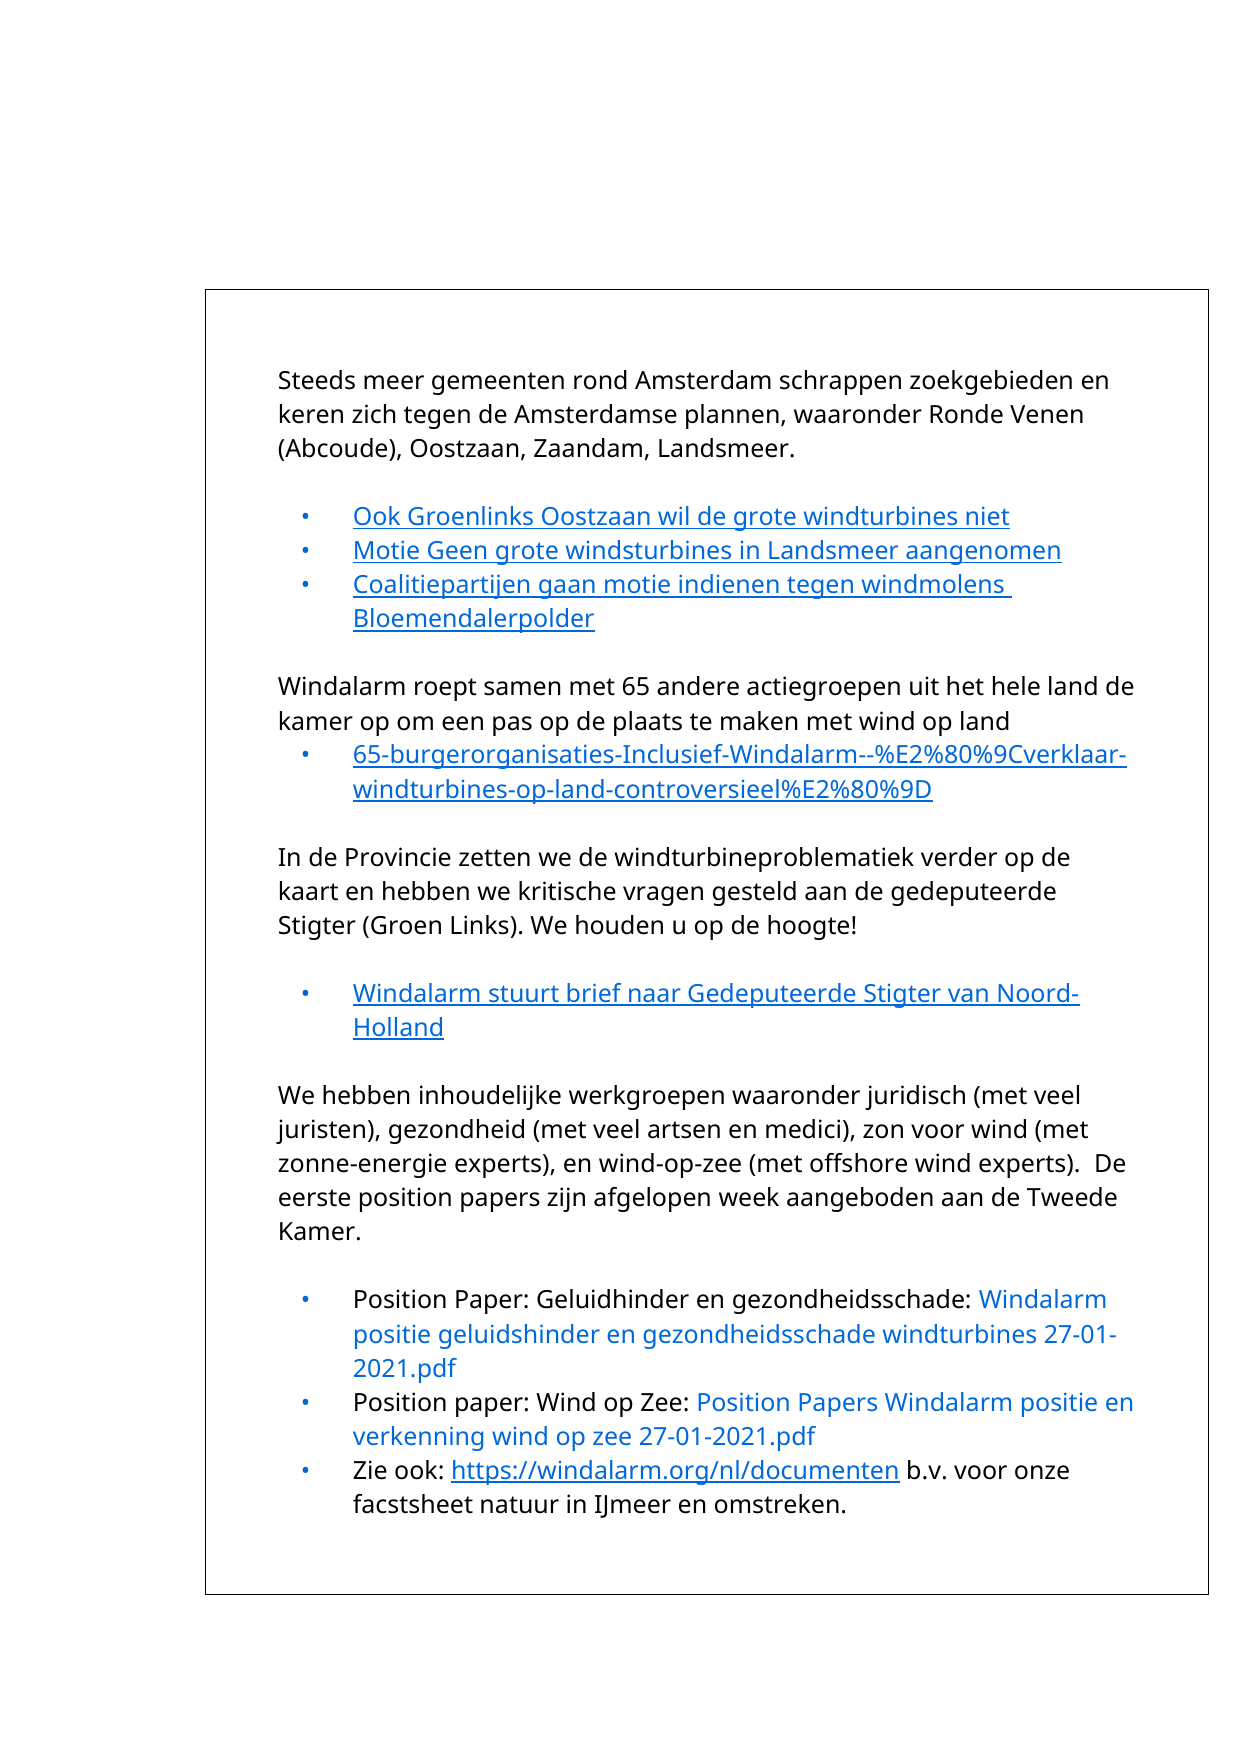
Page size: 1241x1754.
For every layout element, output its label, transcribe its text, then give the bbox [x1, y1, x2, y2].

table_header Steeds meer gemeenten rond Amsterdam schrappen zoekgebieden en keren zich tegen de Amsterdamse plannen, waaronder Ronde Venen (Abcoude), Oostzaan, Zaandam, Landsmeer. Ook Groenlinks Oostzaan wil de grote windturbines niet Motie Geen grote windsturbines in Landsmeer aangenomen Coalitiepartijen gaan motie indienen tegen windmolens Bloemendalerpolder Windalarm roept samen met 65 andere actiegroepen uit het hele land de kamer op om een pas op de plaats te maken met wind op land 65-burgerorganisaties-Inclusief-Windalarm--%E2%80%9Cverklaar-windturbines-op-land-controversieel%E2%80%9D In de Provincie zetten we de windturbineproblematiek verder op de kaart en hebben we kritische vragen gesteld aan de gedeputeerde Stigter (Groen Links). We houden u op de hoogte! Windalarm stuurt brief naar Gedeputeerde Stigter van Noord-Holland We hebben inhoudelijke werkgroepen waaronder juridisch (met veel juristen), gezondheid (met veel artsen en medici), zon voor wind (met zonne-energie experts), en wind-op-zee (met offshore wind experts). De eerste position papers zijn afgelopen week aangeboden aan de Tweede Kamer. Position Paper: Geluidhinder en gezondheidsschade: Windalarm positie geluidshinder en gezondheidsschade windturbines 27-01-2021.pdf Position paper: Wind op Zee: Position Papers Windalarm positie en verkenning wind op zee 27-01-2021.pdf Zie ook: https://windalarm.org/nl/documenten b.v. voor onze facstsheet natuur in IJmeer en omstreken. [206, 290, 1208, 1593]
